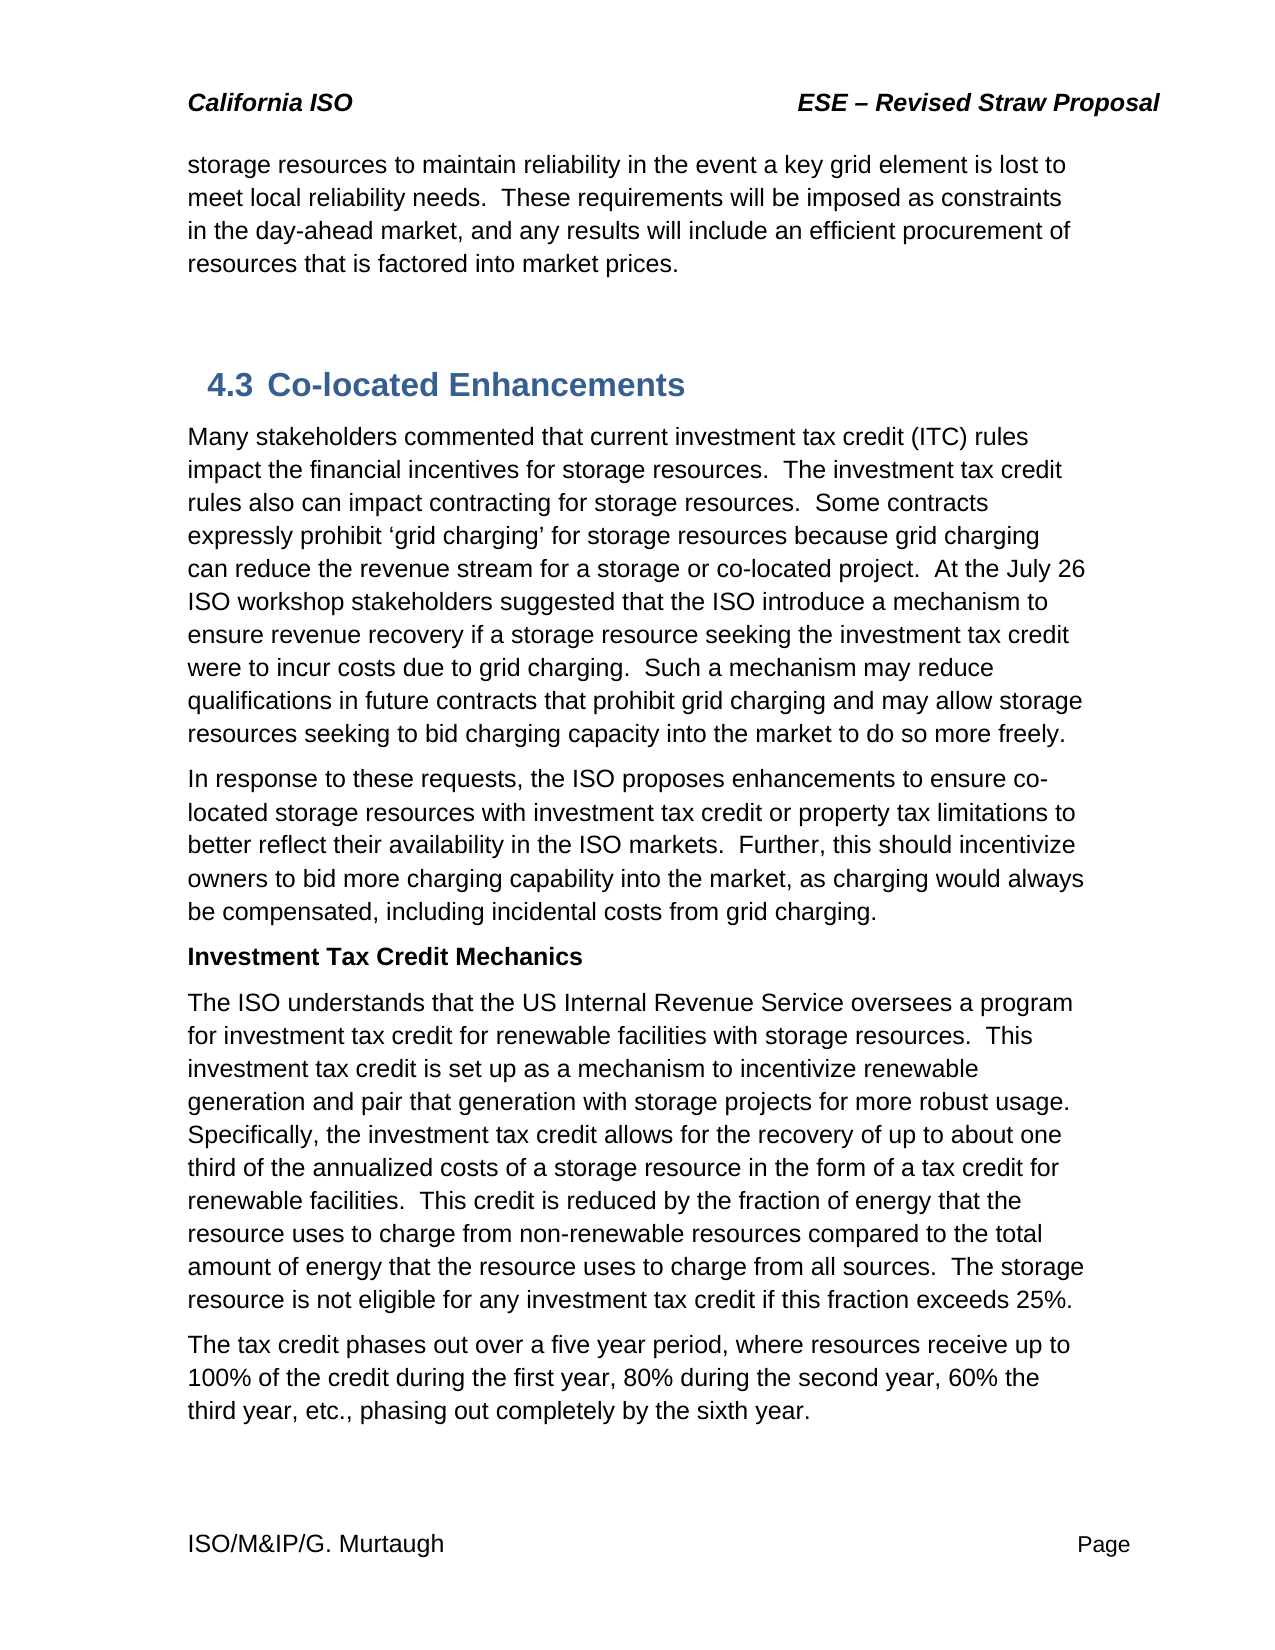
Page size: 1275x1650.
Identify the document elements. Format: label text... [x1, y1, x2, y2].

text The tax credit phases out over a five year period, where resources receive up to 100% of the credit during the first year, 80% during the second year, 60% the third year, etc., phasing out completely by the sixth year. [187, 1330, 1087, 1425]
text Many stakeholders commented that current investment tax credit (ITC) rules impact the financial incentives for storage resources. The investment tax credit rules also can impact contracting for storage resources. Some contracts expressly prohibit ‘grid charging’ for storage resources because grid charging can reduce the revenue stream for a storage or co-located project. At the July 26 ISO workshop stakeholders suggested that the ISO introduce a mechanism to ensure revenue recovery if a storage resource seeking the investment tax credit were to incur costs due to grid charging. Such a mechanism may reduce qualifications in future contracts that prohibit grid charging and may allow storage resources seeking to bid charging capacity into the market to do so more freely. [187, 422, 1087, 748]
text In response to these requests, the ISO proposes enhancements to ensure co-located storage resources with investment tax credit or property tax limitations to better reflect their availability in the ISO markets. Further, this should incentivize owners to bid more charging capability into the market, as charging would always be compensated, including incidental costs from grid charging. [187, 764, 1087, 925]
text Investment Tax Credit Mechanics [187, 942, 1087, 971]
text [187, 150, 1087, 278]
subtitle Co-located Enhancements [207, 365, 1087, 403]
text The ISO understands that the US Internal Revenue Service oversees a program for investment tax credit for renewable facilities with storage resources. This investment tax credit is set up as a mechanism to incentivize renewable generation and pair that generation with storage projects for more robust usage. Specifically, the investment tax credit allows for the recovery of up to about one third of the annualized costs of a storage resource in the form of a tax credit for renewable facilities. This credit is reduced by the fraction of energy that the resource uses to charge from non-renewable resources compared to the total amount of energy that the resource uses to charge from all sources. The storage resource is not eligible for any investment tax credit if this fraction exceeds 25%. [187, 988, 1087, 1313]
